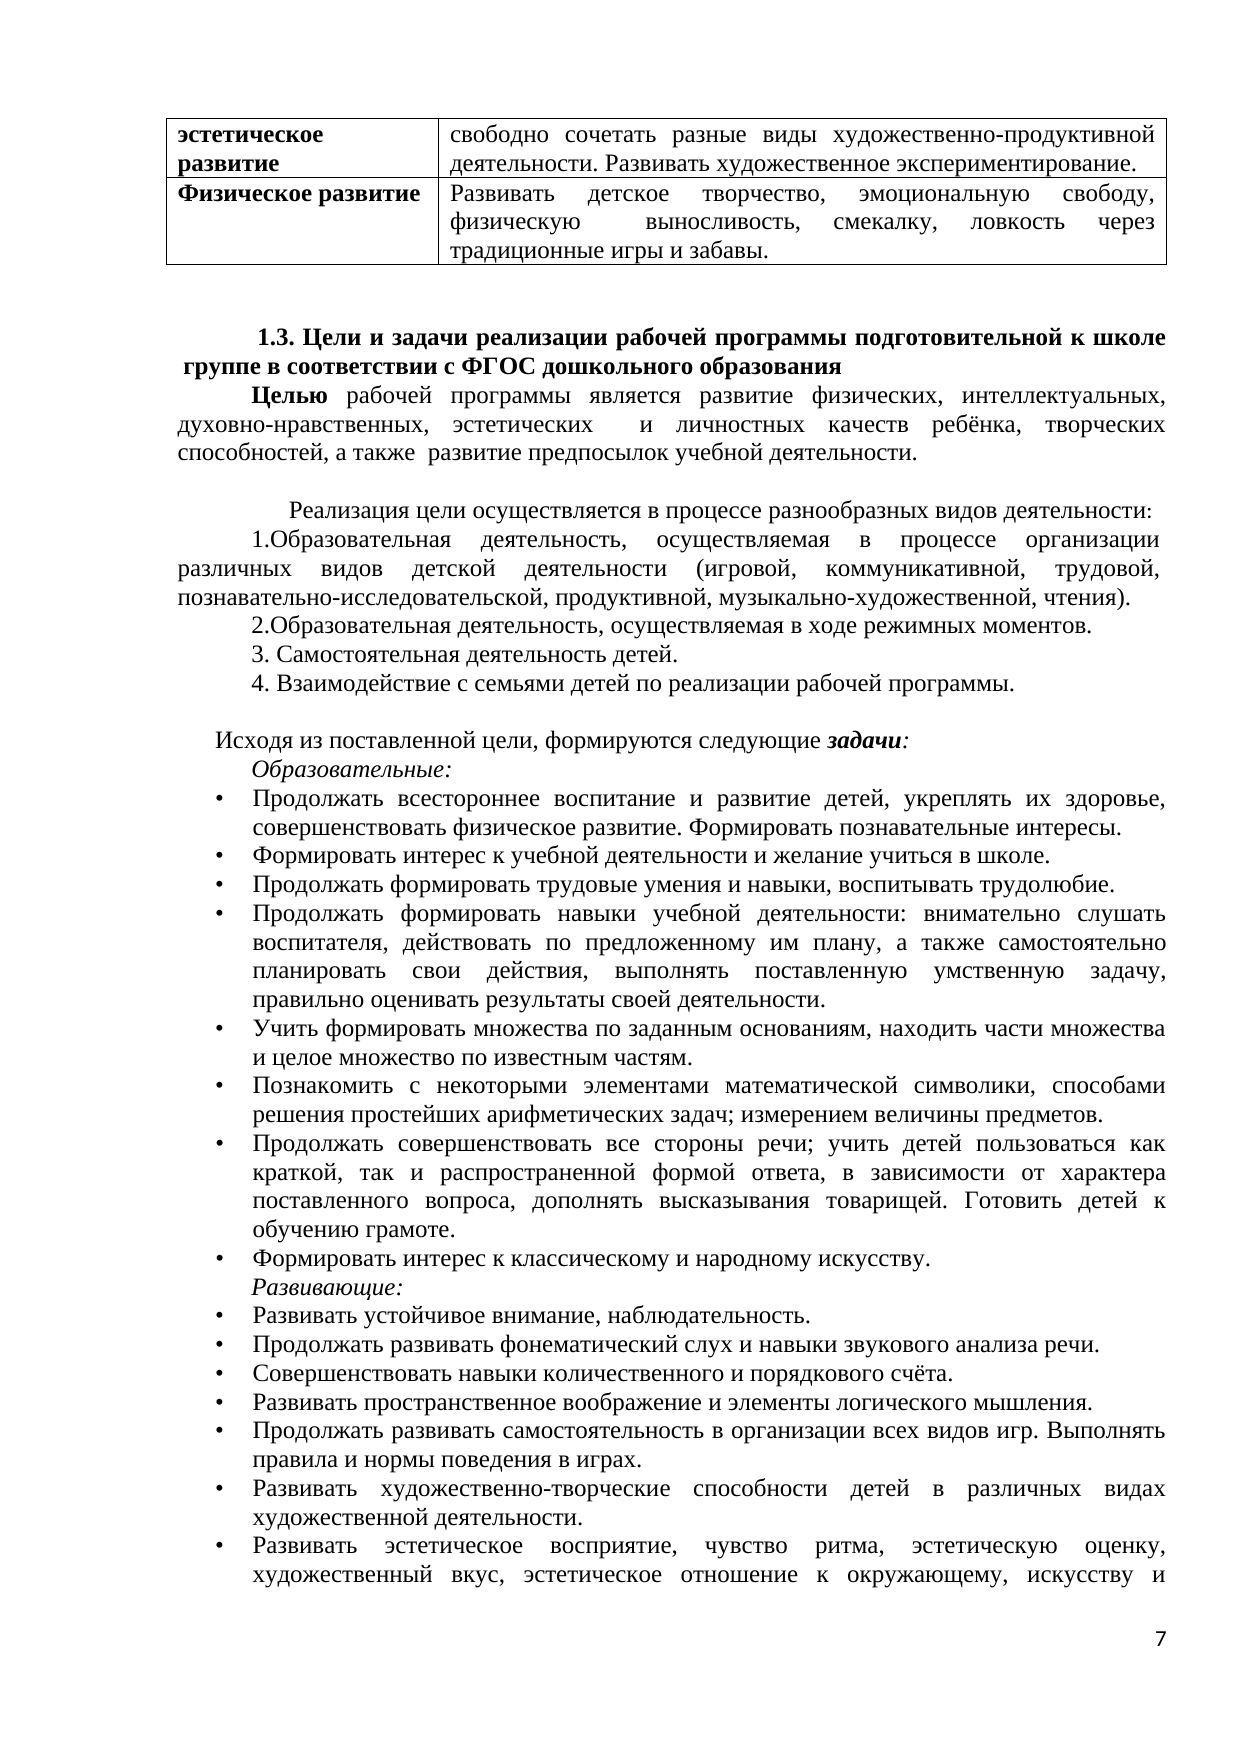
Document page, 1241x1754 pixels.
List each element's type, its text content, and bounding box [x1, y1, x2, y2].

text 2.Образовательная деятельность, осуществляемая в ходе режимных моментов. [177, 610, 1161, 639]
table_cell Развивать детское творчество, эмоциональную свободу, физическую выносливость, смекалку, ловкость через традиционные игры и забавы. [439, 178, 1166, 264]
list Формировать интерес к классическому и народному искусству. [215, 1243, 1167, 1272]
list Продолжать развивать фонематический слух и навыки звукового анализа речи. [215, 1329, 1167, 1358]
list Развивать художественно-творческие способности детей в различных видах художественной деятельности. [215, 1473, 1167, 1530]
list Развивать пространственное воображение и элементы логического мышления. [215, 1387, 1167, 1415]
list Продолжать формировать навыки учебной деятельности: внимательно слушать воспитателя, действовать по предложенному им плану, а так­же самостоятельно планировать свои действия, выполнять поставлен­ную умственную задачу, правильно оценивать результаты своей деятельности. [215, 898, 1167, 1013]
list Учить формировать множества по заданным основаниям, находить части множества и целое множество по известным частям. [215, 1013, 1167, 1070]
list Формировать интерес к учебной деятельности и желание учиться в школе. [215, 840, 1167, 869]
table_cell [167, 119, 438, 177]
text 4. Взаимодействие с семьями детей по реализации рабочей программы. [177, 668, 1161, 697]
list Совершенствовать навыки количественного и порядкового счёта. [215, 1358, 1167, 1387]
list Развивать устойчивое внимание, наблюдательность. [215, 1300, 1167, 1329]
list Продолжать совершенствовать все стороны речи; учить детей пользоваться как краткой, так и распространенной формой ответа, в зависимости от характера поставленного вопроса, дополнять высказывания товарищей. Готовить детей к обучению грамоте. [215, 1128, 1167, 1243]
list Познакомить с некоторыми элементами математической символики, способами решения простейших арифметических задач; измерением величины предметов. [215, 1070, 1167, 1128]
text Исходя из поставленной цели, формируются следующие задачи: [177, 725, 1167, 754]
list Продолжать всестороннее воспитание и развитие детей, укреплять их здоровье, совершенствовать физическое развитие. Формировать познавательные интересы. [215, 783, 1167, 840]
text 3. Самостоятельная деятельность детей. [177, 639, 1161, 668]
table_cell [439, 119, 1166, 177]
list Продолжать формировать трудовые умения и навыки, воспитывать трудолюбие. [215, 869, 1167, 898]
list Продолжать развивать самостоятельность в организации всех видов игр. Выполнять правила и нормы поведения в играх. [215, 1415, 1167, 1473]
text Развивающие: [177, 1272, 1167, 1300]
text 1.3. Цели и задачи реализации рабочей программы подготовительной к школе группе в соответствии с ФГОС дошкольного образования [183, 322, 1167, 380]
table_cell Физическое развитие [167, 178, 438, 264]
text Образовательные: [177, 754, 1167, 783]
text Реализация цели осуществляется в процессе разнообразных видов деятельности: [177, 495, 1161, 524]
text Целью рабочей программы является развитие физических, интеллектуальных, духовно-нравственных, эстетических и личностных качеств ребёнка, творческих способностей, а также развитие предпосылок учебной деятельности. [177, 380, 1167, 466]
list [215, 1530, 1167, 1588]
text 1.Образовательная деятельность, осуществляемая в процессе организации различных видов детской деятельности (игровой, коммуникативной, трудовой, познавательно-исследовательской, продуктивной, музыкально-художественной, чтения). [177, 524, 1161, 610]
